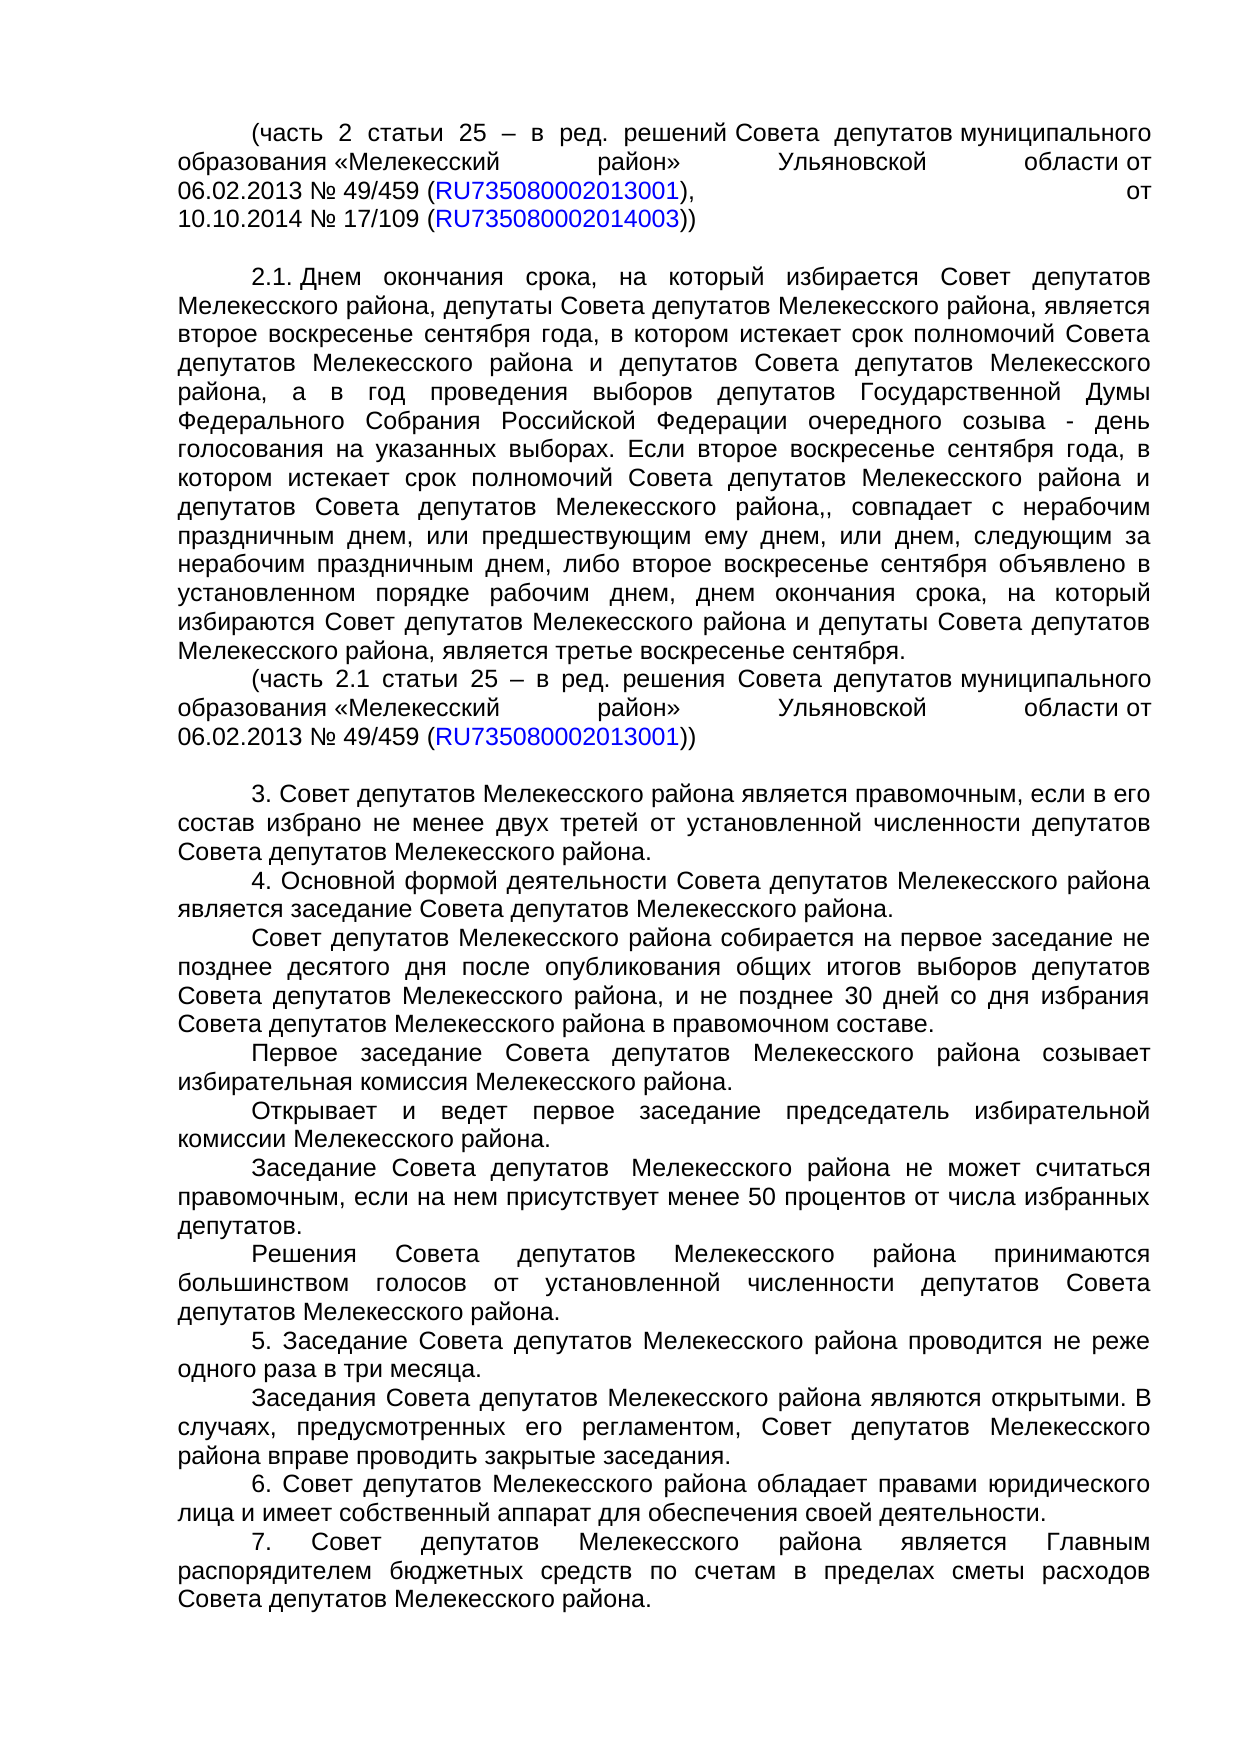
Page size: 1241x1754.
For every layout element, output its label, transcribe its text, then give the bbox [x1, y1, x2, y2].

text 6. Совет депутатов Мелекесского района обладает правами юридического лица и имеет собственный аппарат для обеспечения своей деятельности. [177, 1469, 1152, 1527]
text 4. Основной формой деятельности Совета депутатов Мелекесского района является заседание Совета депутатов Мелекесского района. [177, 866, 1152, 923]
text (часть 2 статьи 25 – в ред. решений Совета депутатов муниципального образования «Мелекесский район» Ульяновской области от 06.02.2013 № 49/459 (RU735080002013001), от 10.10.2014 № 17/109 (RU735080002014003)) [177, 118, 1152, 233]
text 5. Заседание Совета депутатов Мелекесского района проводится не реже одного раза в три месяца. [177, 1326, 1152, 1383]
text 2.1. Днем окончания срока, на который избирается Совет депутатов Мелекесского района, депутаты Совета депутатов Мелекесского района, является второе воскресенье сентября года, в котором истекает срок полномочий Совета депутатов Мелекесского района и депутатов Совета депутатов Мелекесского района, а в год проведения выборов депутатов Государственной Думы Федерального Собрания Российской Федерации очередного созыва - день голосования на указанных выборах. Если второе воскресенье сентября года, в котором истекает срок полномочий Совета депутатов Мелекесского района и депутатов Совета депутатов Мелекесского района,, совпадает с нерабочим праздничным днем, или предшествующим ему днем, или днем, следующим за нерабочим праздничным днем, либо второе воскресенье сентября объявлено в установленном порядке рабочим днем, днем окончания срока, на который избираются Совет депутатов Мелекесского района и депутаты Совета депутатов Мелекесского района, является третье воскресенье сентября. [177, 262, 1152, 664]
text 3. Совет депутатов Мелекесского района является правомочным, если в его состав избрано не менее двух третей от установленной численности депутатов Совета депутатов Мелекесского района. [177, 779, 1152, 866]
text Открывает и ведет первое заседание председатель избирательной комиссии Мелекесского района. [177, 1096, 1152, 1153]
text Первое заседание Совета депутатов Мелекесского района созывает избирательная комиссия Мелекесского района. [177, 1038, 1152, 1096]
text Заседание Совета депутатов Мелекесского района не может считаться правомочным, если на нем присутствует менее 50 процентов от числа избранных депутатов. [177, 1153, 1152, 1239]
text (часть 2.1 статьи 25 – в ред. решения Совета депутатов муниципального образования «Мелекесский район» Ульяновской области от 06.02.2013 № 49/459 (RU735080002013001)) [177, 664, 1152, 751]
text 7. Совет депутатов Мелекесского района является Главным распорядителем бюджетных средств по счетам в пределах сметы расходов Совета депутатов Мелекесского района. [177, 1527, 1152, 1613]
text Заседания Совета депутатов Мелекесского района являются открытыми. В случаях, предусмотренных его регламентом, Совет депутатов Мелекесского района вправе проводить закрытые заседания. [177, 1383, 1152, 1469]
text Решения Совета депутатов Мелекесского района принимаются большинством голосов от установленной численности депутатов Совета депутатов Мелекесского района. [177, 1239, 1152, 1326]
text Совет депутатов Мелекесского района собирается на первое заседание не позднее десятого дня после опубликования общих итогов выборов депутатов Совета депутатов Мелекесского района, и не позднее 30 дней со дня избрания Совета депутатов Мелекесского района в правомочном составе. [177, 923, 1152, 1038]
